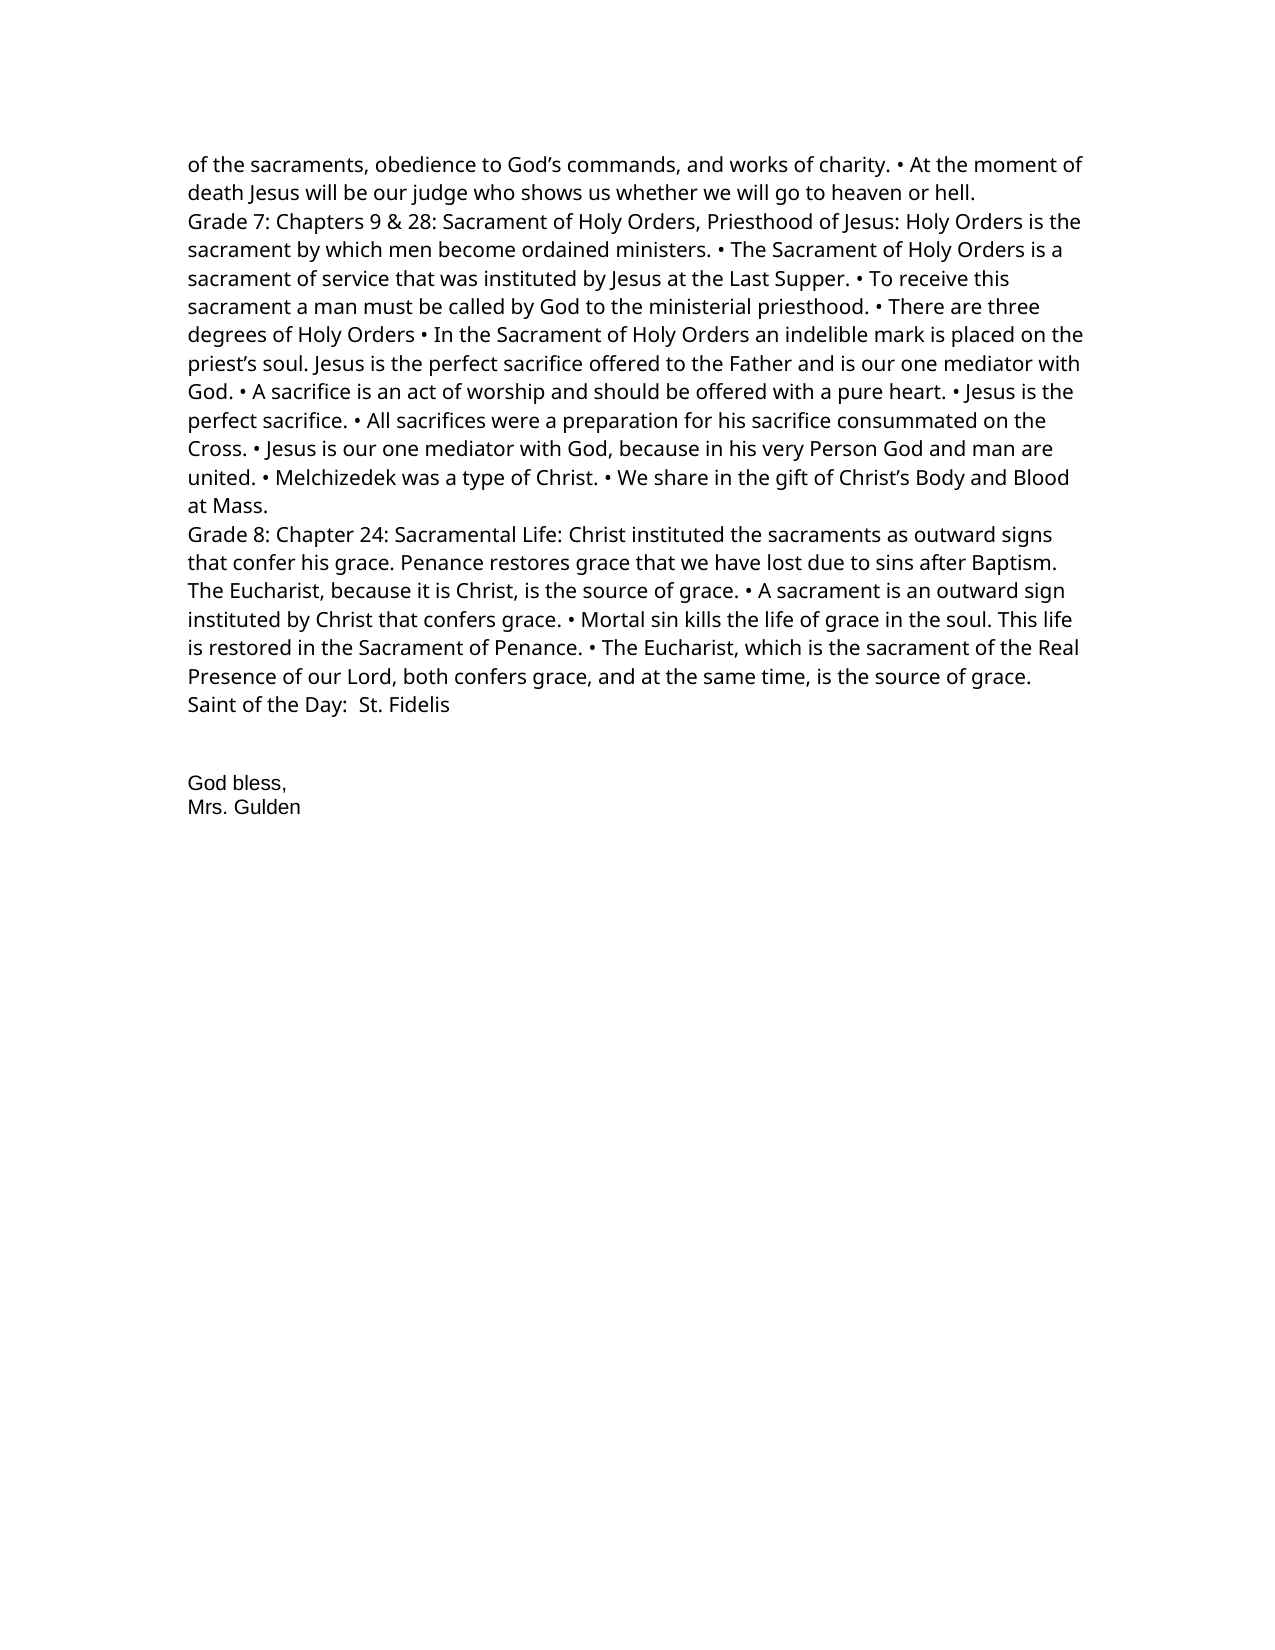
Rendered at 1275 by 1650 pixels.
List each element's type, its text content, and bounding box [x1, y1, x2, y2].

text Saint of the Day: St. Fidelis [187, 690, 1087, 719]
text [187, 150, 1087, 207]
text Grade 7: Chapters 9 & 28: Sacrament of Holy Orders, Priesthood of Jesus: Holy Orders is the sacrament by which men become ordained ministers. • The Sacrament of Holy Orders is a sacrament of service that was instituted by Jesus at the Last Supper. • To receive this sacrament a man must be called by God to the ministerial priesthood. • There are three degrees of Holy Orders • In the Sacrament of Holy Orders an indelible mark is placed on the priest’s soul. Jesus is the perfect sacrifice offered to the Father and is our one mediator with God. • A sacrifice is an act of worship and should be offered with a pure heart. • Jesus is the perfect sacrifice. • All sacrifices were a preparation for his sacrifice consummated on the Cross. • Jesus is our one mediator with God, because in his very Person God and man are united. • Melchizedek was a type of Christ. • We share in the gift of Christ’s Body and Blood at Mass. [187, 207, 1087, 520]
text Mrs. Gulden [187, 795, 1087, 819]
text Grade 8: Chapter 24: Sacramental Life: Christ instituted the sacraments as outward signs that confer his grace. Penance restores grace that we have lost due to sins after Baptism. The Eucharist, because it is Christ, is the source of grace. • A sacrament is an outward sign instituted by Christ that confers grace. • Mortal sin kills the life of grace in the soul. This life is restored in the Sacrament of Penance. • The Eucharist, which is the sacrament of the Real Presence of our Lord, both confers grace, and at the same time, is the source of grace. [187, 520, 1087, 690]
text God bless, [187, 771, 1087, 795]
